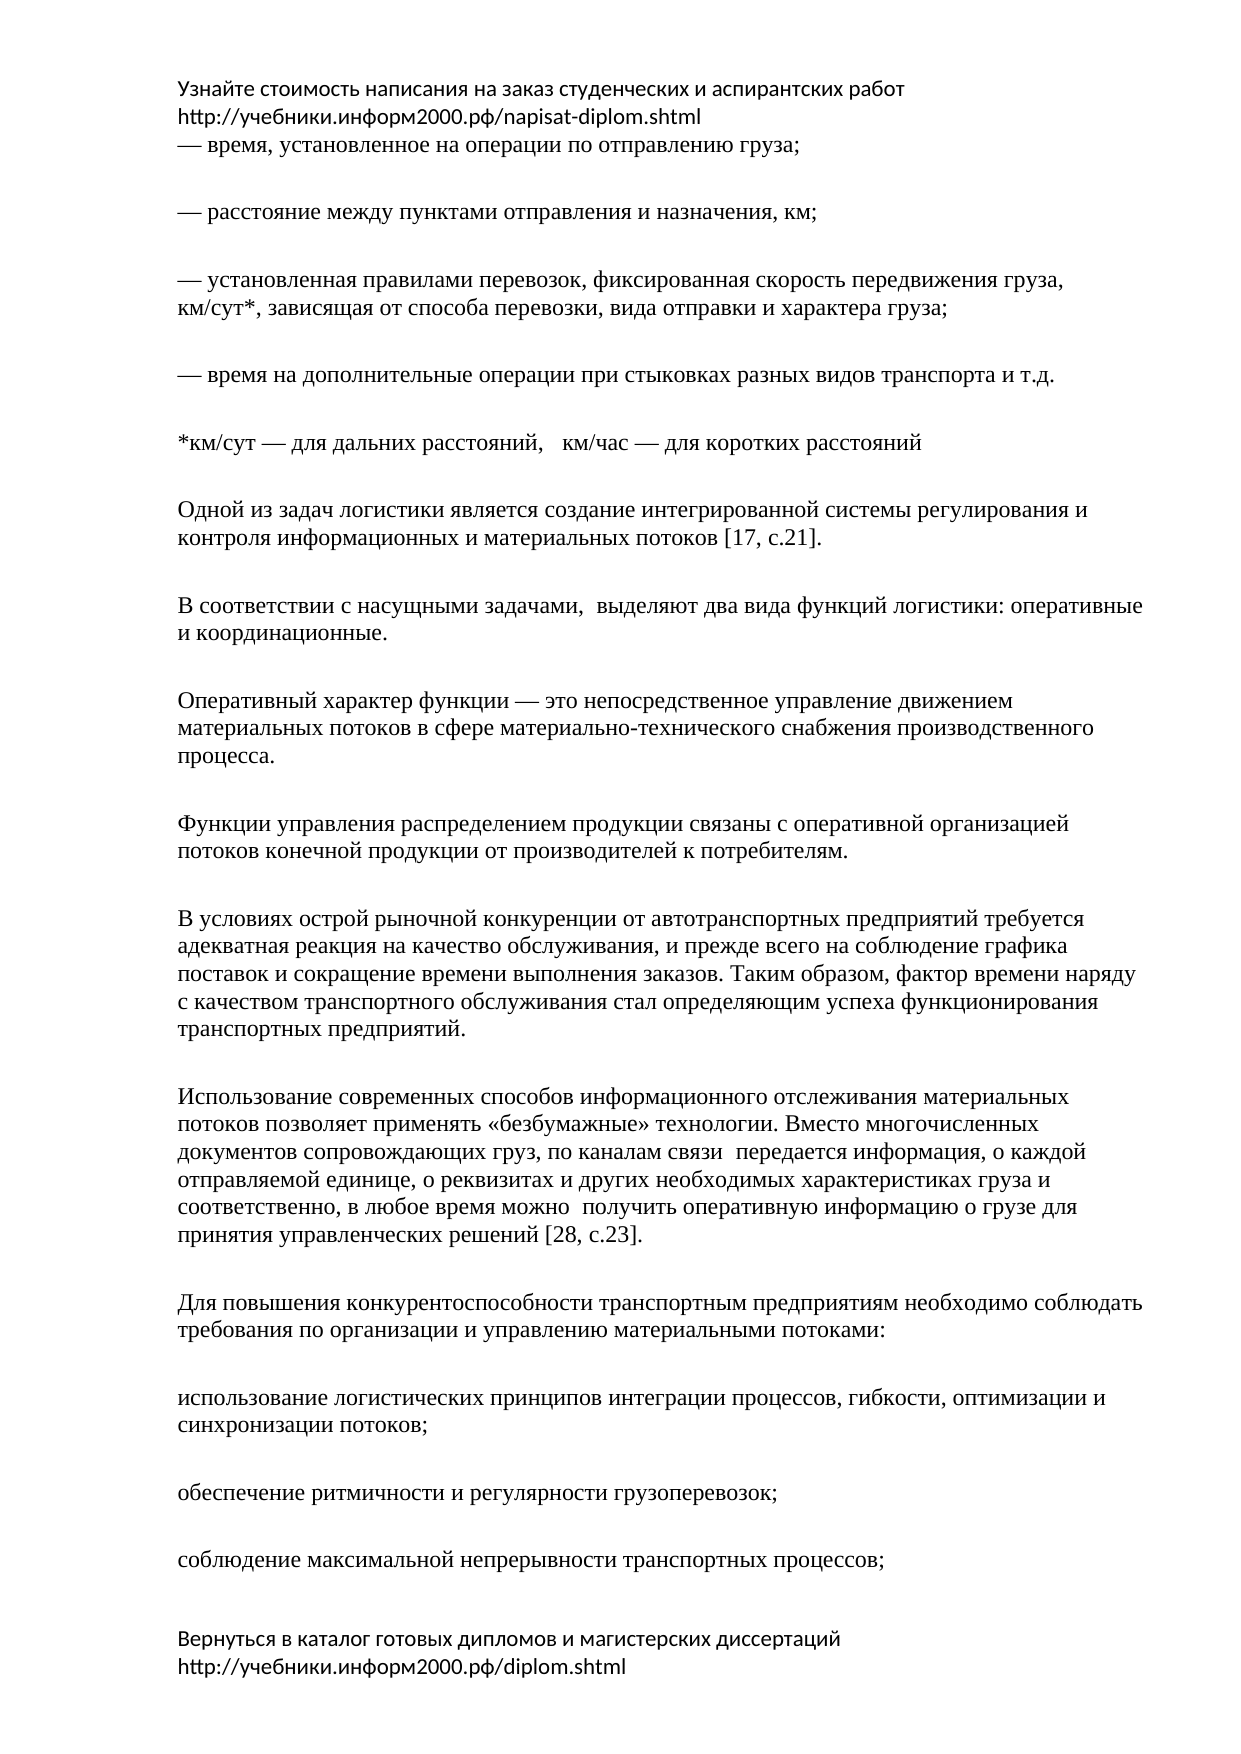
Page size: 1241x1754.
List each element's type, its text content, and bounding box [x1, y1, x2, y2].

text *км/сут — для дальних расстояний, км/час — для коротких расстояний [177, 428, 1152, 455]
text соблюдение максимальной непрерывности транспортных процессов; [177, 1546, 1152, 1573]
text — установленная правилами перевозок, фиксированная скорость передвижения груза, км/сут*, зависящая от способа перевозки, вида отправки и характера груза; [177, 265, 1152, 320]
text Оперативный характер функции — это непосредственное управление движением материальных потоков в сфере материально-технического снабжения производственного процесса. [177, 686, 1152, 769]
text — время на дополнительные операции при стыковках разных видов транспорта и т.д. [177, 360, 1152, 388]
text использование логистических принципов интеграции процессов, гибкости, оптимизации и синхронизации потоков; [177, 1383, 1152, 1438]
text Одной из задач логистики является создание интегрированной системы регулирования и контроля информационных и материальных потоков [17, с.21]. [177, 495, 1152, 551]
text — время, установленное на операции по отправлению груза; [177, 130, 1152, 157]
text В соответствии с насущными задачами, выделяют два вида функций логистики: оперативные и координационные. [177, 591, 1152, 646]
text обеспечение ритмичности и регулярности грузоперевозок; [177, 1478, 1152, 1506]
text Функции управления распределением продукции связаны с оперативной организацией потоков конечной продукции от производителей к потребителям. [177, 809, 1152, 864]
text Для повышения конкурентоспособности транспортным предприятиям необходимо соблюдать требования по организации и управлению материальными потоками: [177, 1287, 1152, 1343]
text Использование современных способов информационного отслеживания материальных потоков позволяет применять «безбумажные» технологии. Вместо многочисленных документов сопровождающих груз, по каналам связи передается информация, о каждой отправляемой единице, о реквизитах и других необходимых характеристиках груза и соответственно, в любое время можно получить оперативную информацию о грузе для принятия управленческих решений [28, с.23]. [177, 1082, 1152, 1247]
text В условиях острой рыночной конкуренции от автотранспортных предприятий требуется адекватная реакция на качество обслуживания, и прежде всего на соблюдение графика поставок и сокращение времени выполнения заказов. Таким образом, фактор времени наряду с качеством транспортного обслуживания стал определяющим успеха функционирования транспортных предприятий. [177, 904, 1152, 1042]
text — расстояние между пунктами отправления и назначения, км; [177, 197, 1152, 225]
